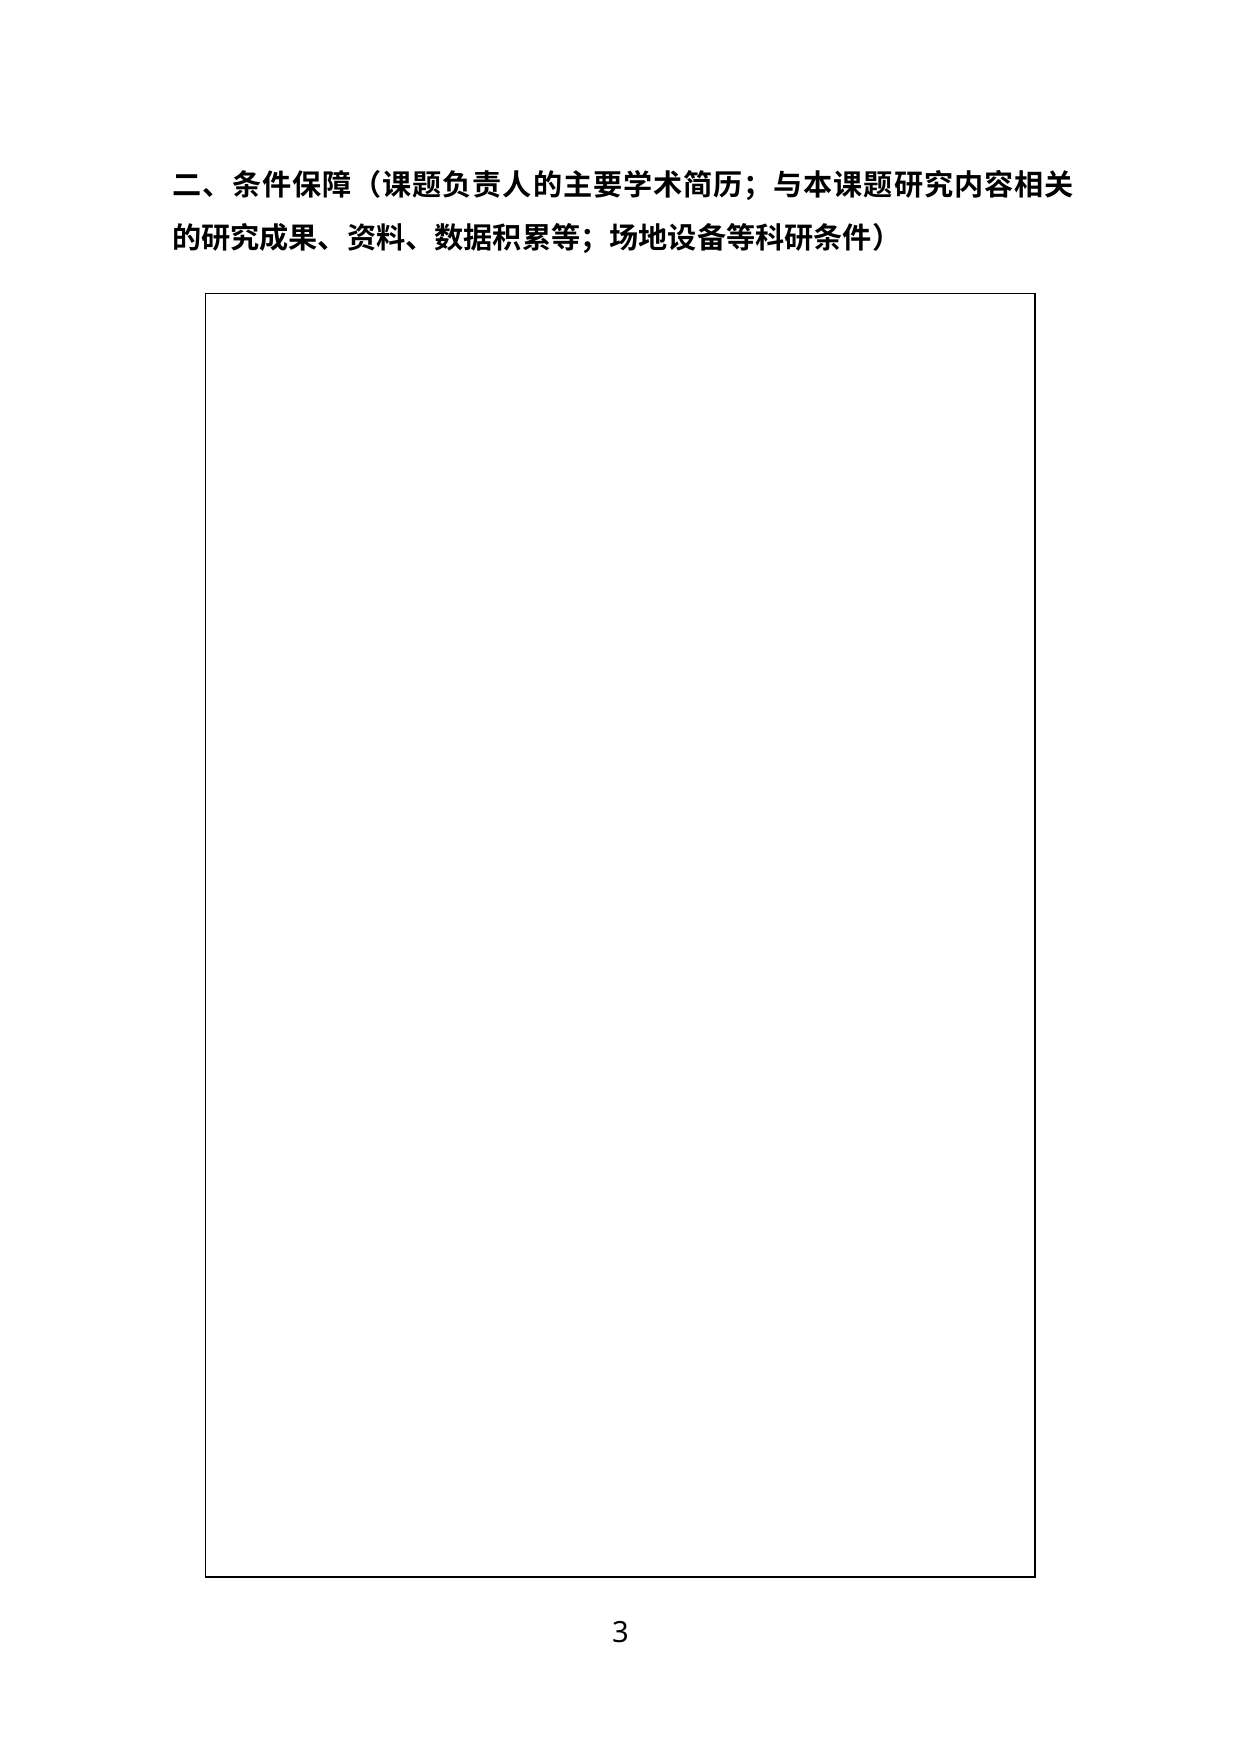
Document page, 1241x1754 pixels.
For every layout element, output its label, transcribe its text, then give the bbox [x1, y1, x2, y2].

text 二、条件保障（课题负责人的主要学术简历；与本课题研究内容相关的研究成果、资料、数据积累等；场地设备等科研条件） [172, 162, 1074, 257]
table_header [206, 294, 1034, 1576]
